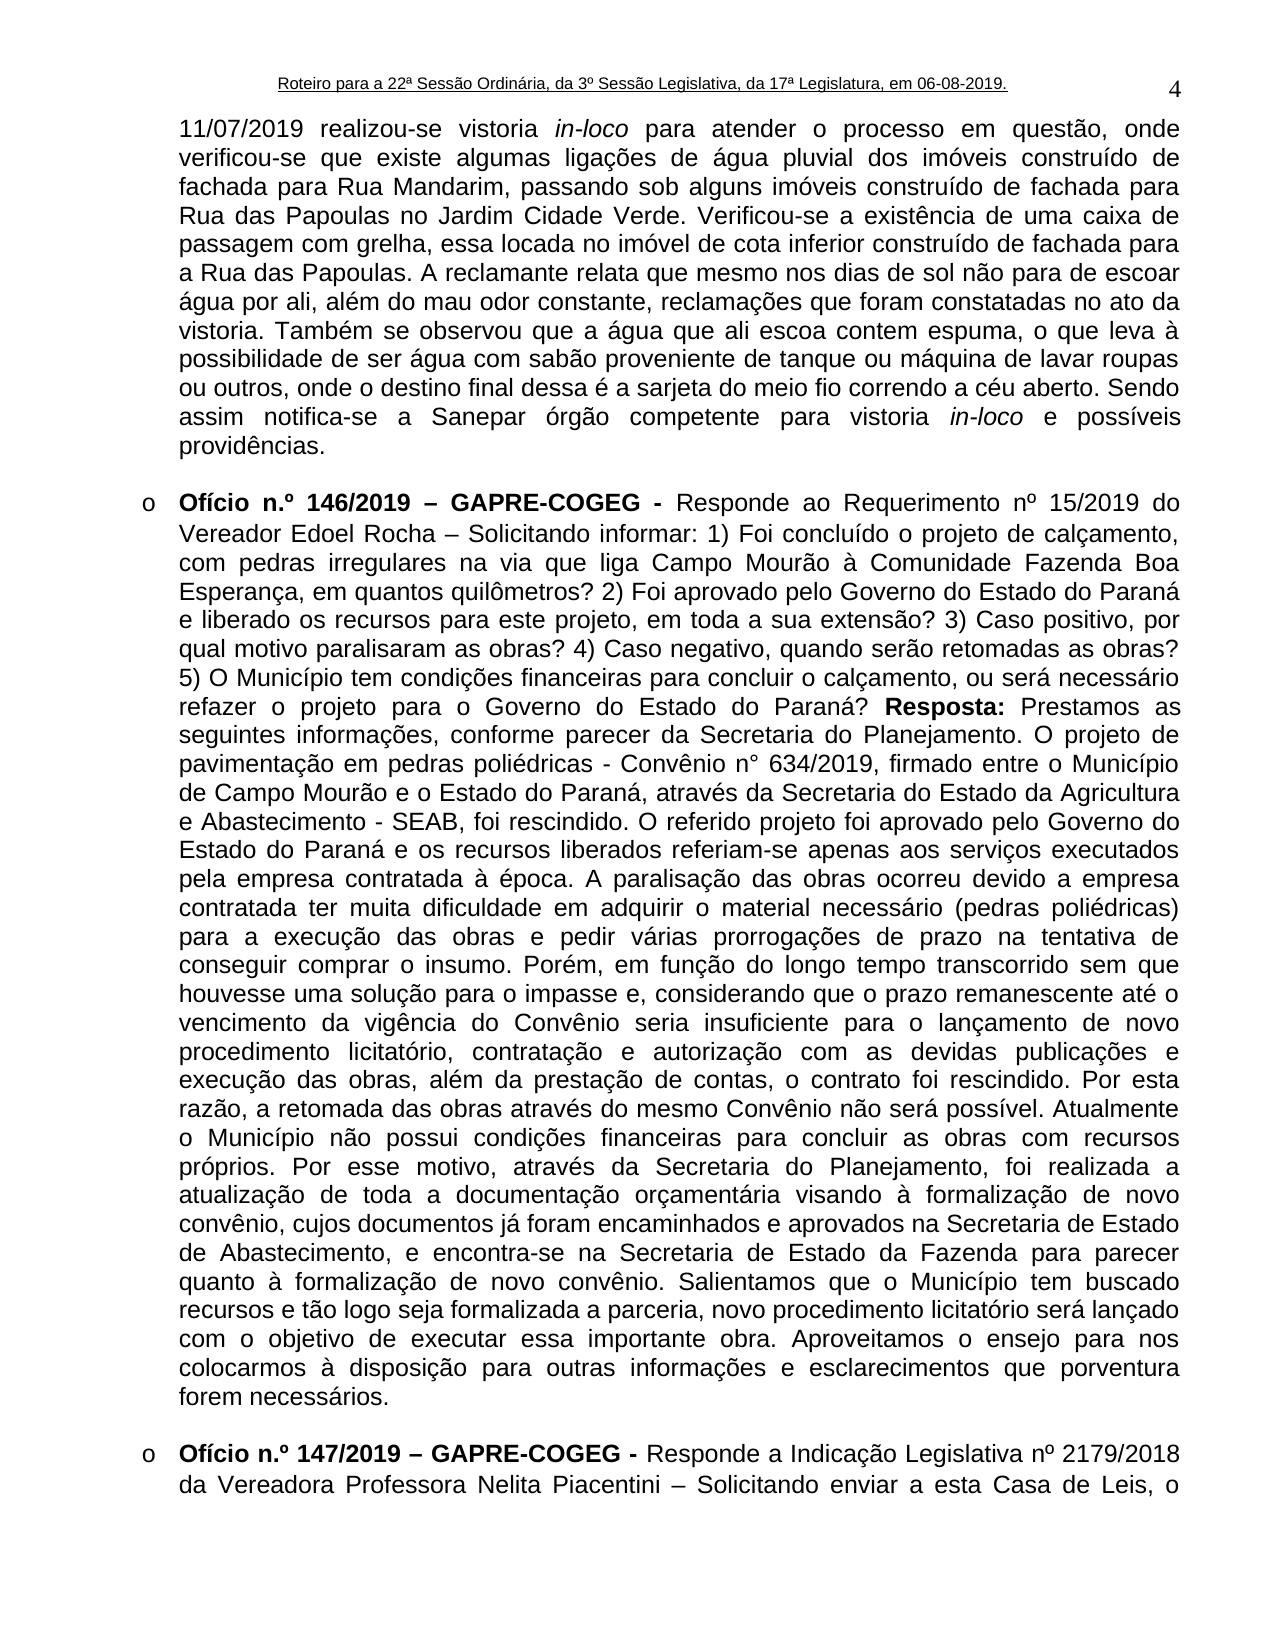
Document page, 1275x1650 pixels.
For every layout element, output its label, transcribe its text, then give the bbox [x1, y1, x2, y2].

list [141, 1439, 1181, 1499]
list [141, 114, 1181, 459]
list Ofício n.º 146/2019 – GAPRE-COGEG - Responde ao Requerimento nº 15/2019 do Vereador Edoel Rocha – Solicitando informar: 1) Foi concluído o projeto de calçamento, com pedras irregulares na via que liga Campo Mourão à Comunidade Fazenda Boa Esperança, em quantos quilômetros? 2) Foi aprovado pelo Governo do Estado do Paraná e liberado os recursos para este projeto, em toda a sua extensão? 3) Caso positivo, por qual motivo paralisaram as obras? 4) Caso negativo, quando serão retomadas as obras? 5) O Município tem condições financeiras para concluir o calçamento, ou será necessário refazer o projeto para o Governo do Estado do Paraná? Resposta: Prestamos as seguintes informações, conforme parecer da Secretaria do Planejamento. O projeto de pavimentação em pedras poliédricas - Convênio n° 634/2019, firmado entre o Município de Campo Mourão e o Estado do Paraná, através da Secretaria do Estado da Agricultura e Abastecimento - SEAB, foi rescindido. O referido projeto foi aprovado pelo Governo do Estado do Paraná e os recursos liberados referiam-se apenas aos serviços executados pela empresa contratada à época. A paralisação das obras ocorreu devido a empresa contratada ter muita dificuldade em adquirir o material necessário (pedras poliédricas) para a execução das obras e pedir várias prorrogações de prazo na tentativa de conseguir comprar o insumo. Porém, em função do longo tempo transcorrido sem que houvesse uma solução para o impasse e, considerando que o prazo remanescente até o vencimento da vigência do Convênio seria insuficiente para o lançamento de novo procedimento licitatório, contratação e autorização com as devidas publicações e execução das obras, além da prestação de contas, o contrato foi rescindido. Por esta razão, a retomada das obras através do mesmo Convênio não será possível. Atualmente o Município não possui condições financeiras para concluir as obras com recursos próprios. Por esse motivo, através da Secretaria do Planejamento, foi realizada a atualização de toda a documentação orçamentária visando à formalização de novo convênio, cujos documentos já foram encaminhados e aprovados na Secretaria de Estado de Abastecimento, e encontra-se na Secretaria de Estado da Fazenda para parecer quanto à formalização de novo convênio. Salientamos que o Município tem buscado recursos e tão logo seja formalizada a parceria, novo procedimento licitatório será lançado com o objetivo de executar essa importante obra. Aproveitamos o ensejo para nos colocarmos à disposição para outras informações e esclarecimentos que porventura forem necessários. [141, 488, 1181, 1410]
